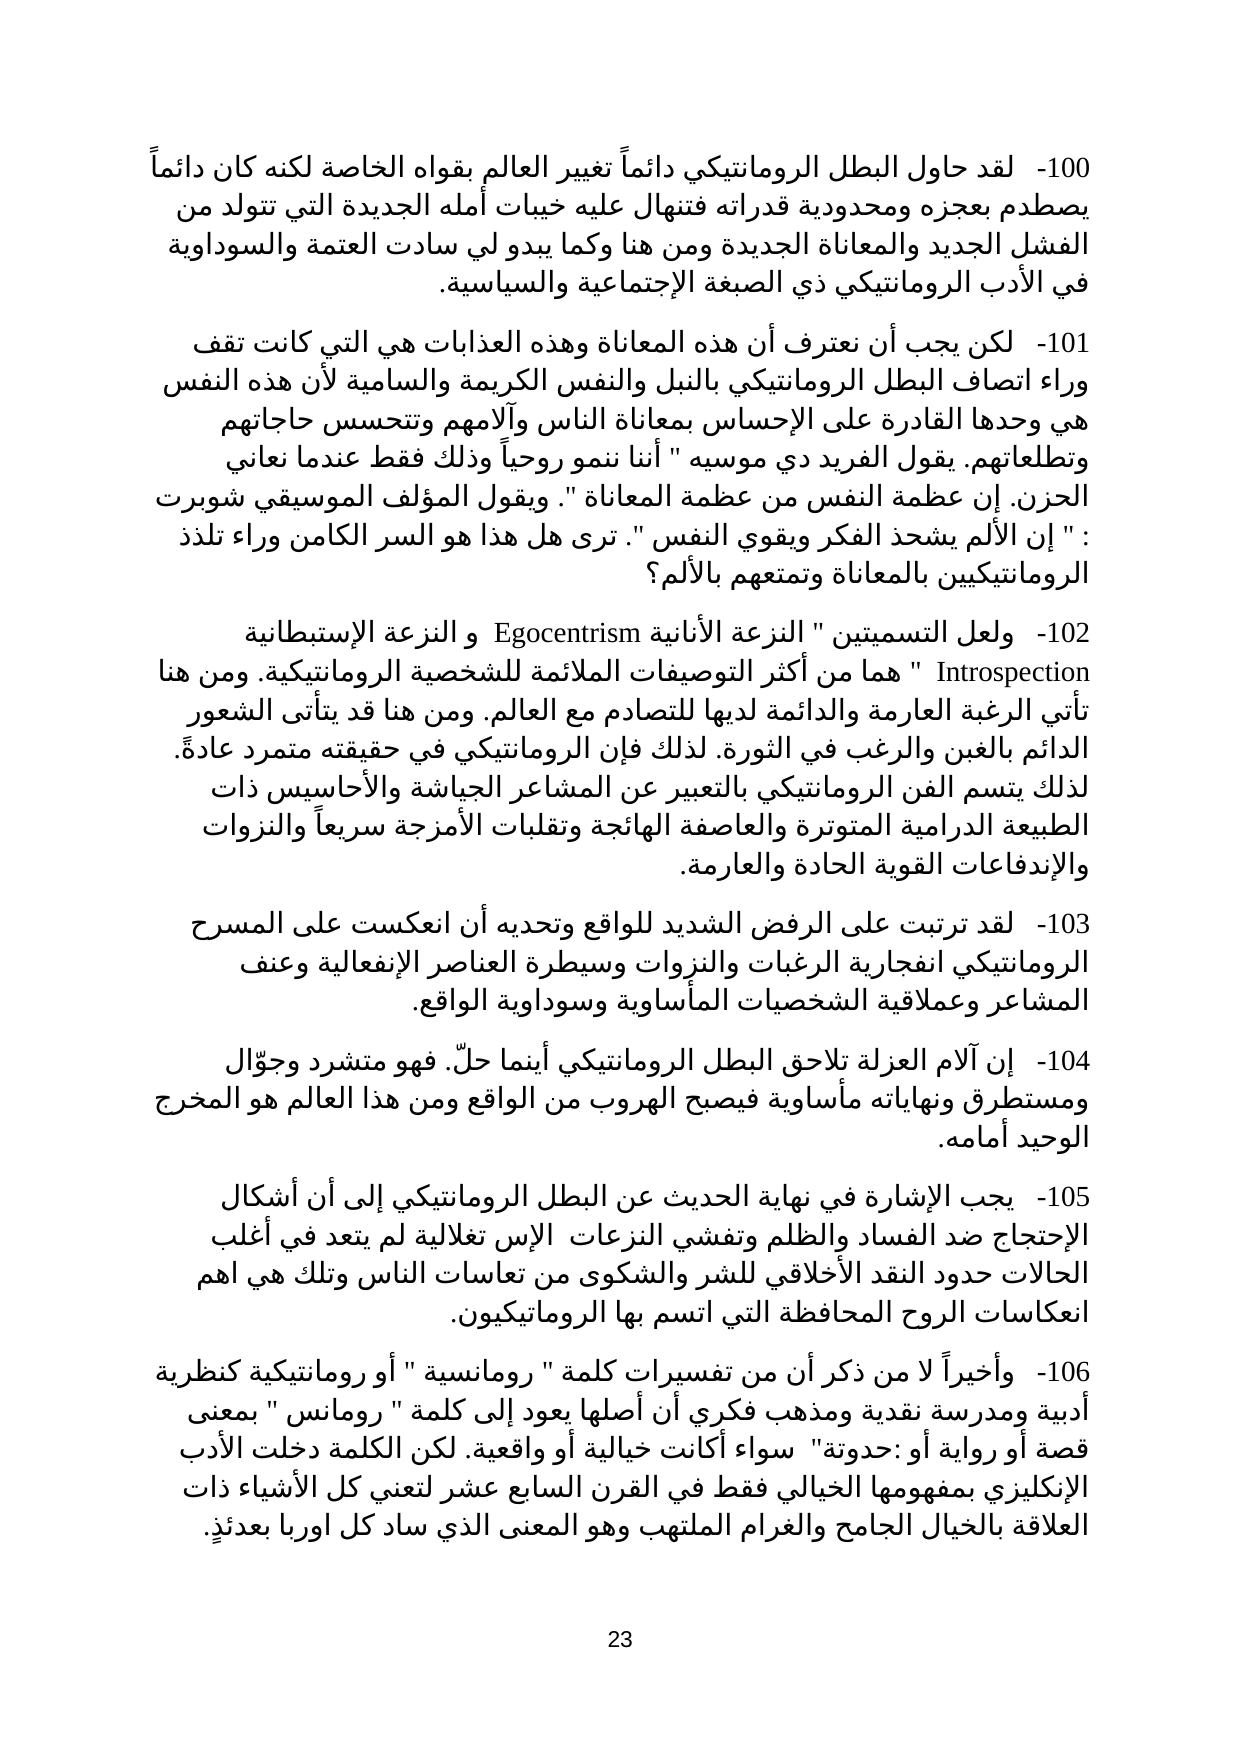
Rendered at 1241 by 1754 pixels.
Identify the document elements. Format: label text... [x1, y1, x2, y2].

text 100- لقد حاول البطل الرومانتيكي دائماً تغيير العالم بقواه الخاصة لكنه كان دائماً يصطدم بعجزه ومحدودية قدراته فتنهال عليه خيبات أمله الجديدة التي تتولد من الفشل الجديد والمعاناة الجديدة ومن هنا وكما يبدو لي سادت العتمة والسوداوية في الأدب الرومانتيكي ذي الصبغة الإجتماعية والسياسية. [150, 150, 1090, 299]
text 106- وأخيراً لا من ذكر أن من تفسيرات كلمة " رومانسية " أو رومانتيكية كنظرية أدبية ومدرسة نقدية ومذهب فكري أن أصلها يعود إلى كلمة " رومانس " بمعنى قصة أو رواية أو :حدوتة" سواء أكانت خيالية أو واقعية. لكن الكلمة دخلت الأدب الإنكليزي بمفهومها الخيالي فقط في القرن السابع عشر لتعني كل الأشياء ذات العلاقة بالخيال الجامح والغرام الملتهب وهو المعنى الذي ساد كل اوربا بعدئذٍ. [150, 1354, 1090, 1542]
text 104- إن آلام العزلة تلاحق البطل الرومانتيكي أينما حلّ. فهو متشرد وجوّال ومستطرق ونهاياته مأساوية فيصبح الهروب من الواقع ومن هذا العالم هو المخرج الوحيد أمامه. [150, 1043, 1090, 1153]
text 103- لقد ترتبت على الرفض الشديد للواقع وتحديه أن انعكست على المسرح الرومانتيكي انفجارية الرغبات والنزوات وسيطرة العناصر الإنفعالية وعنف المشاعر وعملاقية الشخصيات المأساوية وسوداوية الواقع. [150, 906, 1090, 1017]
text 101- لكن يجب أن نعترف أن هذه المعاناة وهذه العذابات هي التي كانت تقف وراء اتصاف البطل الرومانتيكي بالنبل والنفس الكريمة والسامية لأن هذه النفس هي وحدها القادرة على الإحساس بمعاناة الناس وآلامهم وتتحسس حاجاتهم وتطلعاتهم. يقول الفريد دي موسيه " أننا ننمو روحياً وذلك فقط عندما نعاني الحزن. إن عظمة النفس من عظمة المعاناة ". ويقول المؤلف الموسيقي شوبرت : " إن الألم يشحذ الفكر ويقوي النفس ". ترى هل هذا هو السر الكامن وراء تلذذ الرومانتيكيين بالمعاناة وتمتعهم بالألم؟ [150, 325, 1090, 590]
text 102- ولعل التسميتين " النزعة الأنانية Egocentrism و النزعة الإستبطانية Introspection " هما من أكثر التوصيفات الملائمة للشخصية الرومانتيكية. ومن هنا تأتي الرغبة العارمة والدائمة لديها للتصادم مع العالم. ومن هنا قد يتأتى الشعور الدائم بالغبن والرغب في الثورة. لذلك فإن الرومانتيكي في حقيقته متمرد عادةً. لذلك يتسم الفن الرومانتيكي بالتعبير عن المشاعر الجياشة والأحاسيس ذات الطبيعة الدرامية المتوترة والعاصفة الهائجة وتقلبات الأمزجة سريعاً والنزوات والإندفاعات القوية الحادة والعارمة. [150, 616, 1090, 880]
text 105- يجب الإشارة في نهاية الحديث عن البطل الرومانتيكي إلى أن أشكال الإحتجاج ضد الفساد والظلم وتفشي النزعات الإس تغلالية لم يتعد في أغلب الحالات حدود النقد الأخلاقي للشر والشكوى من تعاسات الناس وتلك هي اهم انعكاسات الروح المحافظة التي اتسم بها الروماتيكيون. [150, 1179, 1090, 1328]
